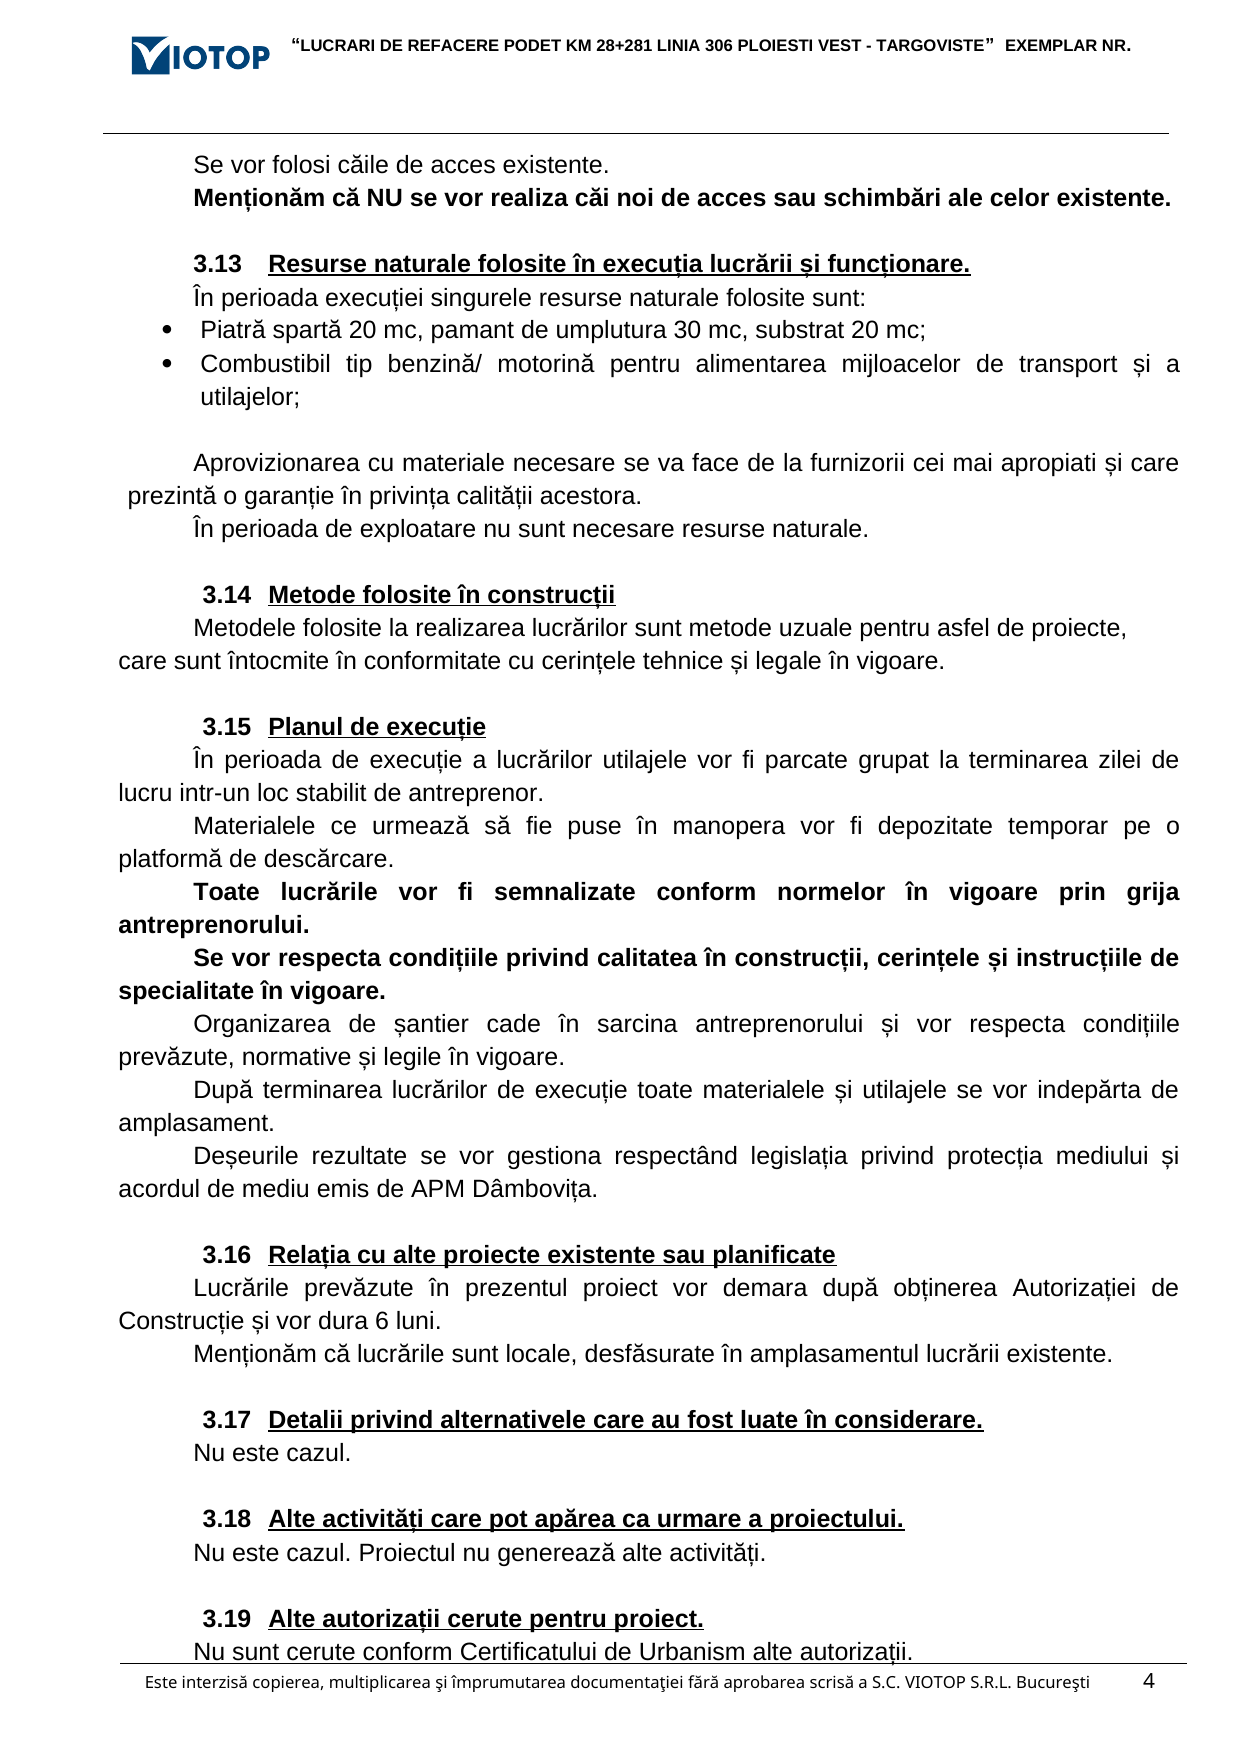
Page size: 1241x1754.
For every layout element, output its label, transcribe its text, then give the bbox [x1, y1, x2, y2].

text Se vor respecta condițiile privind calitatea în construcții, cerințele și instrucțiile de specialitate în vigoare. [118, 943, 1181, 1005]
text Nu este cazul. [118, 1438, 1181, 1467]
text Organizarea de șantier cade în sarcina antreprenorului și vor respecta condițiile prevăzute, normative și legile în vigoare. [118, 1009, 1181, 1071]
list Alte autorizații cerute pentru proiect. [202, 1603, 1181, 1632]
list Planul de execuție [202, 712, 1181, 741]
text Deșeurile rezultate se vor gestiona respectând legislația privind protecția mediului și acordul de mediu emis de APM Dâmbovița. [118, 1141, 1181, 1203]
text După terminarea lucrărilor de execuție toate materialele și utilajele se vor indepărta de amplasament. [118, 1075, 1181, 1137]
text Lucrările prevăzute în prezentul proiect vor demara după obținerea Autorizației de Construcție și vor dura 6 luni. [118, 1273, 1181, 1335]
text Menționăm că NU se vor realiza căi noi de acces sau schimbări ale celor existente. [118, 183, 1181, 212]
text Nu sunt cerute conform Certificatului de Urbanism alte autorizații. [118, 1637, 1181, 1665]
list Relația cu alte proiecte existente sau planificate [202, 1240, 1181, 1269]
list Metode folosite în construcții [202, 580, 1181, 609]
text În perioada de exploatare nu sunt necesare resurse naturale. [127, 514, 1181, 543]
list Combustibil tip benzină/ motorină pentru alimentarea mijloacelor de transport și a utilajelor; [163, 349, 1181, 411]
list Resurse naturale folosite în execuția lucrării și funcționare. [193, 249, 1181, 278]
list Detalii privind alternativele care au fost luate în considerare. [202, 1405, 1181, 1434]
text Metodele folosite la realizarea lucrărilor sunt metode uzuale pentru asfel de proiecte, care sunt întocmite în conformitate cu cerințele tehnice și legale în vigoare. [118, 613, 1181, 675]
text Se vor folosi căile de acces existente. [118, 150, 1181, 179]
text În perioada execuției singurele resurse naturale folosite sunt: [118, 282, 1181, 311]
picture [123, 28, 278, 83]
text Toate lucrările vor fi semnalizate conform normelor în vigoare prin grija antreprenorului. [118, 877, 1181, 939]
list Piatră spartă 20 mc, pamant de umplutura 30 mc, substrat 20 mc; [163, 316, 1181, 344]
text Materialele ce urmează să fie puse în manopera vor fi depozitate temporar pe o platformă de descărcare. [118, 811, 1181, 873]
text Aprovizionarea cu materiale necesare se va face de la furnizorii cei mai apropiati și care prezintă o garanție în privința calității acestora. [127, 448, 1181, 509]
text Nu este cazul. Proiectul nu generează alte activități. [118, 1537, 1181, 1566]
text În perioada de execuție a lucrărilor utilajele vor fi parcate grupat la terminarea zilei de lucru intr-un loc stabilit de antreprenor. [118, 745, 1181, 807]
text Menționăm că lucrările sunt locale, desfăsurate în amplasamentul lucrării existente. [118, 1339, 1181, 1368]
list Alte activități care pot apărea ca urmare a proiectului. [202, 1504, 1181, 1533]
